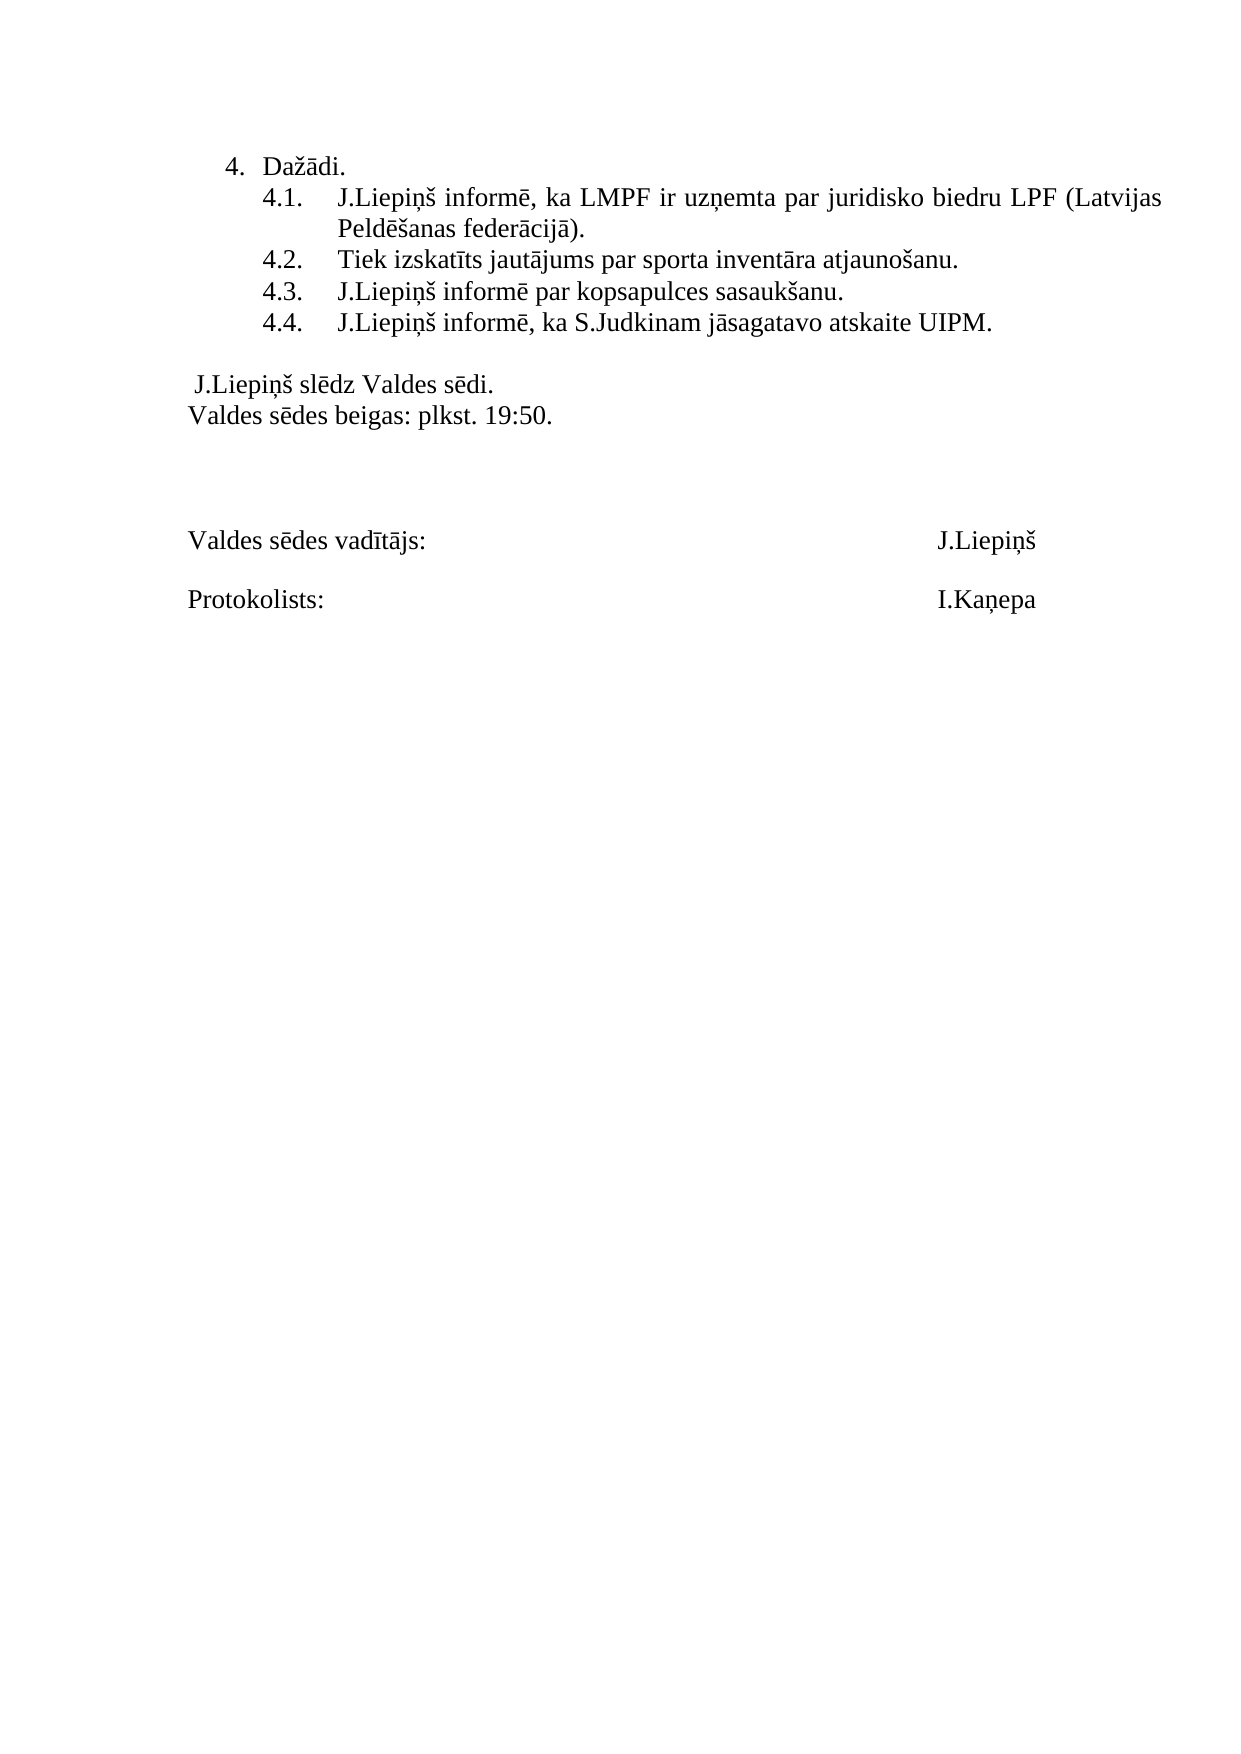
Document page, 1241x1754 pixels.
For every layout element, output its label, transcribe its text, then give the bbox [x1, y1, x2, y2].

text Valdes sēdes beigas: plkst. 19:50. [187, 399, 1053, 430]
list J.Liepiņš informē, ka LMPF ir uzņemta par juridisko biedru LPF (Latvijas Peldēšanas federācijā). [262, 181, 1162, 243]
text J.Liepiņš slēdz Valdes sēdi. [187, 368, 1162, 399]
list J.Liepiņš informē, ka S.Judkinam jāsagatavo atskaite UIPM. [262, 306, 1162, 337]
list Tiek izskatīts jautājums par sporta inventāra atjaunošanu. [262, 243, 1162, 274]
text Protokolists: I.Kaņepa [187, 584, 1053, 615]
list Dažādi. [225, 150, 1162, 181]
list J.Liepiņš informē par kopsapulces sasaukšanu. [262, 274, 1162, 306]
text Valdes sēdes vadītājs: J.Liepiņš [187, 524, 1053, 555]
